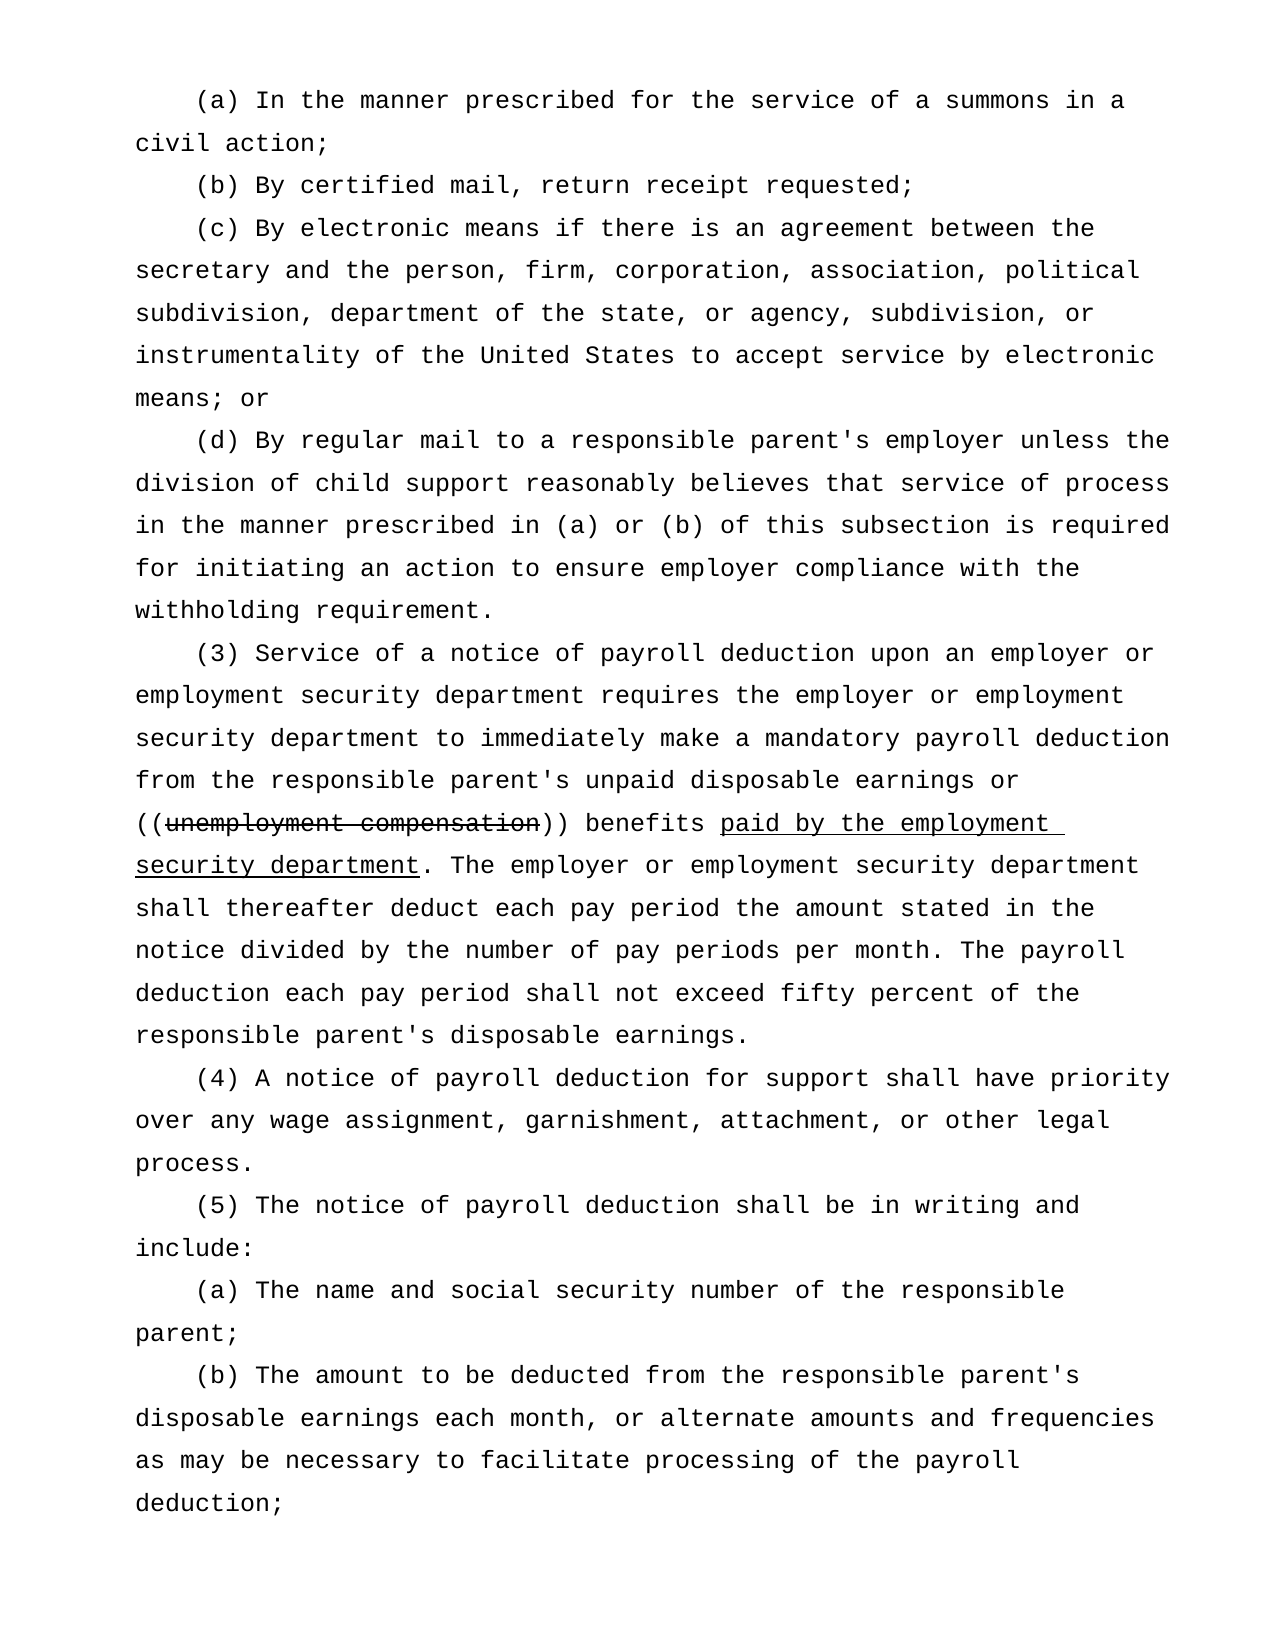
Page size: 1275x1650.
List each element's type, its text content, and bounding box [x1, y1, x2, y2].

text (a) In the manner prescribed for the service of a summons in a civil action; [135, 75, 1170, 160]
text (a) The name and social security number of the responsible parent; [135, 1265, 1170, 1350]
text (b) By certified mail, return receipt requested; [135, 160, 1170, 202]
text (d) By regular mail to a responsible parent's employer unless the division of child support reasonably believes that service of process in the manner prescribed in (a) or (b) of this subsection is required for initiating an action to ensure employer compliance with the withholding requirement. [135, 415, 1170, 627]
text (c) By electronic means if there is an agreement between the secretary and the person, firm, corporation, association, political subdivision, department of the state, or agency, subdivision, or instrumentality of the United States to accept service by electronic means; or [135, 202, 1170, 415]
text (3) Service of a notice of payroll deduction upon an employer or employment security department requires the employer or employment security department to immediately make a mandatory payroll deduction from the responsible parent's unpaid disposable earnings or ((unemployment compensation)) benefits paid by the employment security department. The employer or employment security department shall thereafter deduct each pay period the amount stated in the notice divided by the number of pay periods per month. The payroll deduction each pay period shall not exceed fifty percent of the responsible parent's disposable earnings. [135, 627, 1170, 1052]
text (5) The notice of payroll deduction shall be in writing and include: [135, 1180, 1170, 1265]
text (4) A notice of payroll deduction for support shall have priority over any wage assignment, garnishment, attachment, or other legal process. [135, 1052, 1170, 1180]
text (b) The amount to be deducted from the responsible parent's disposable earnings each month, or alternate amounts and frequencies as may be necessary to facilitate processing of the payroll deduction; [135, 1350, 1170, 1520]
